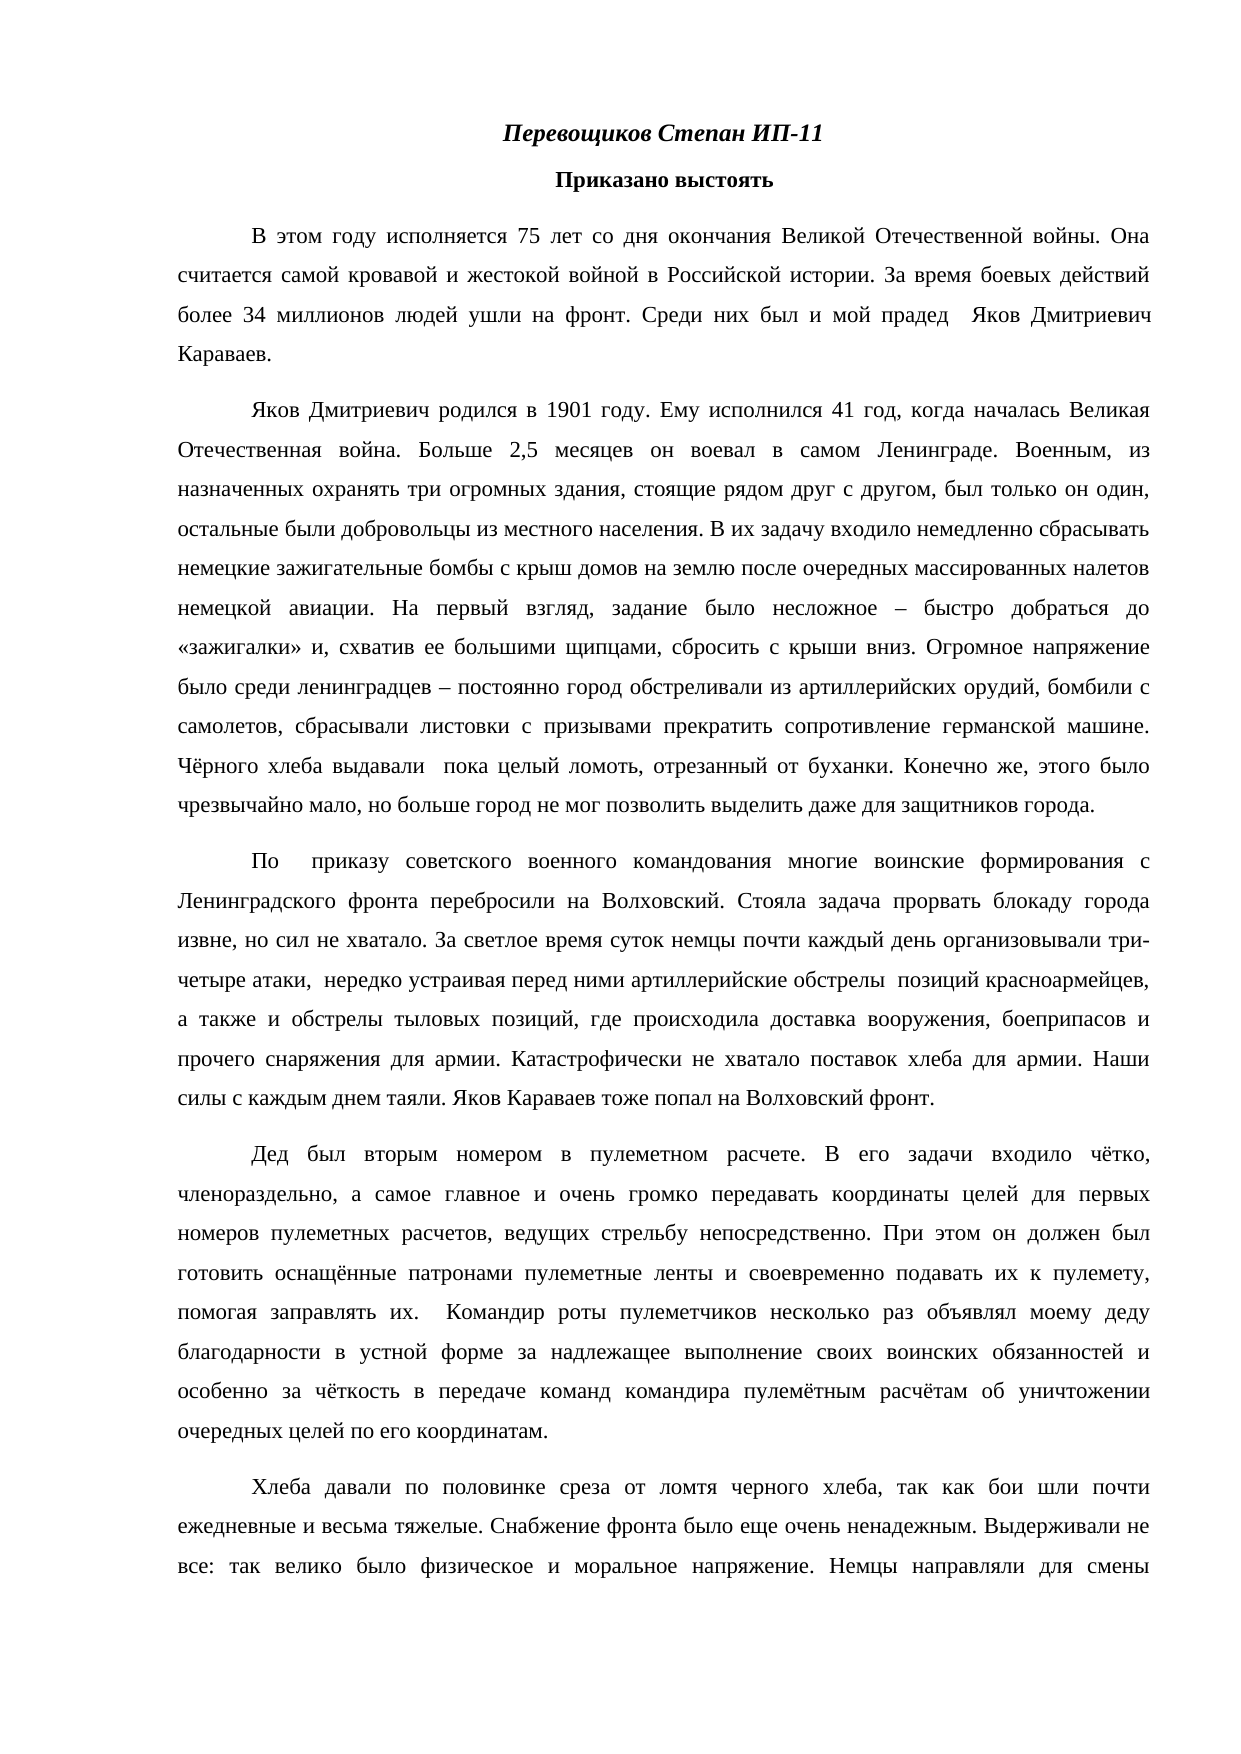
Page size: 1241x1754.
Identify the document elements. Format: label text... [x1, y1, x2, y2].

text Перевощиков Степан ИП-11 [177, 118, 1152, 147]
text Приказано выстоять [177, 166, 1152, 192]
text В этом году исполняется 75 лет со дня окончания Великой Отечественной войны. Она считается самой кровавой и жестокой войной в Российской истории. За время боевых действий более 34 миллионов людей ушли на фронт. Среди них был и мой прадед Яков Дмитриевич Караваев. [177, 222, 1152, 367]
text Дед был вторым номером в пулеметном расчете. В его задачи входило чётко, членораздельно, а самое главное и очень громко передавать координаты целей для первых номеров пулеметных расчетов, ведущих стрельбу непосредственно. При этом он должен был готовить оснащённые патронами пулеметные ленты и своевременно подавать их к пулемету, помогая заправлять их. Командир роты пулеметчиков несколько раз объявлял моему деду благодарности в устной форме за надлежащее выполнение своих воинских обязанностей и особенно за чёткость в передаче команд командира пулемётным расчётам об уничтожении очередных целей по его координатам. [177, 1141, 1152, 1443]
text По приказу советского военного командования многие воинские формирования с Ленинградского фронта перебросили на Волховский. Стояла задача прорвать блокаду города извне, но сил не хватало. За светлое время суток немцы почти каждый день организовывали три-четыре атаки, нередко устраивая перед ними артиллерийские обстрелы позиций красноармейцев, а также и обстрелы тыловых позиций, где происходила доставка вооружения, боеприпасов и прочего снаряжения для армии. Катастрофически не хватало поставок хлеба для армии. Наши силы с каждым днем таяли. Яков Караваев тоже попал на Волховский фронт. [177, 847, 1152, 1111]
text Яков Дмитриевич родился в 1901 году. Ему исполнился 41 год, когда началась Великая Отечественная война. Больше 2,5 месяцев он воевал в самом Ленинграде. Военным, из назначенных охранять три огромных здания, стоящие рядом друг с другом, был только он один, остальные были добровольцы из местного населения. В их задачу входило немедленно сбрасывать немецкие зажигательные бомбы с крыш домов на землю после очередных массированных налетов немецкой авиации. На первый взгляд, задание было несложное – быстро добраться до «зажигалки» и, схватив ее большими щипцами, сбросить с крыши вниз. Огромное напряжение было среди ленинградцев – постоянно город обстреливали из артиллерийских орудий, бомбили с самолетов, сбрасывали листовки с призывами прекратить сопротивление германской машине. Чёрного хлеба выдавали пока целый ломоть, отрезанный от буханки. Конечно же, этого было чрезвычайно мало, но больше город не мог позволить выделить даже для защитников города. [177, 397, 1152, 818]
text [177, 1473, 1152, 1578]
